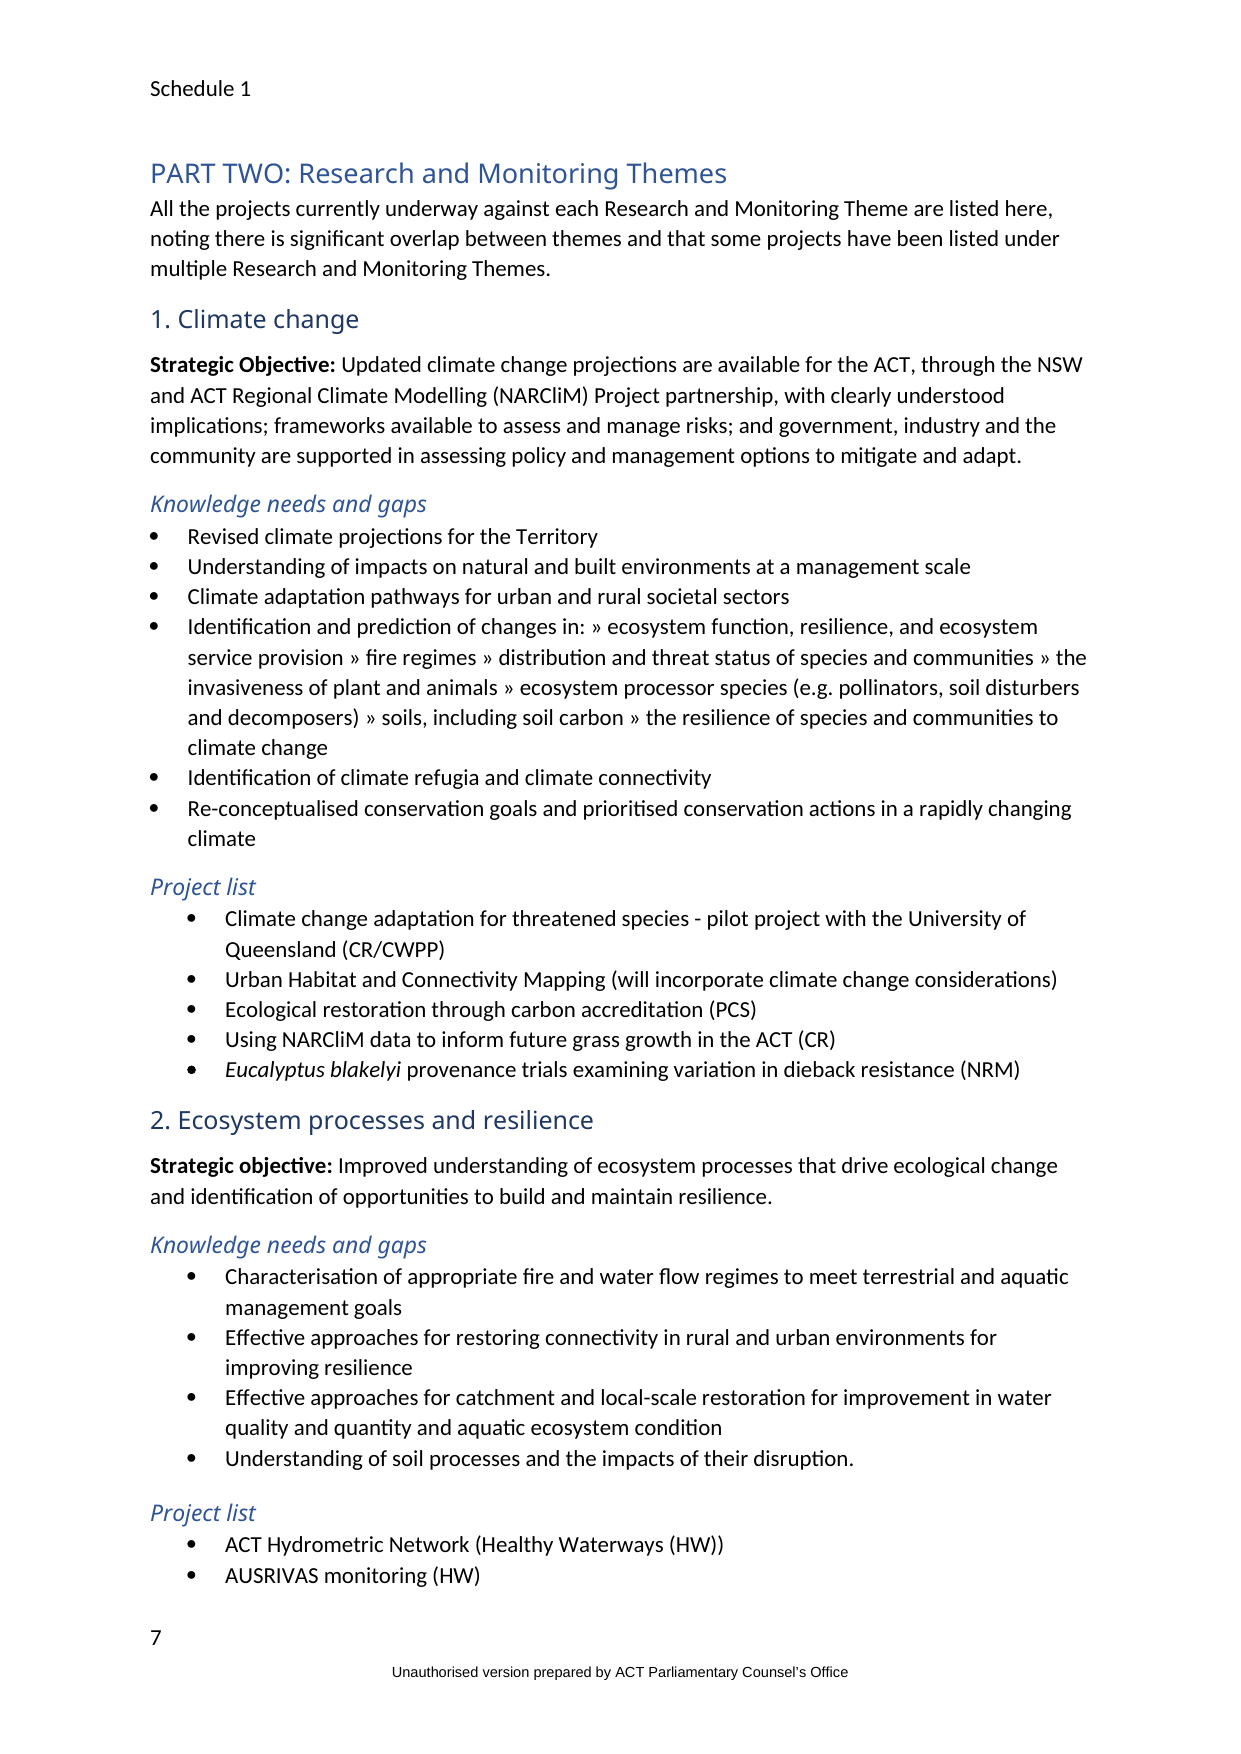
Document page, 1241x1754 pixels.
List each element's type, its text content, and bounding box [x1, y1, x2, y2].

subtitle Knowledge needs and gaps [150, 488, 1090, 519]
list Identification and prediction of changes in: » ecosystem function, resilience, and ecosystem service provision » fire regimes » distribution and threat status of species and communities » the invasiveness of plant and animals » ecosystem processor species (e.g. pollinators, soil disturbers and decomposers) » soils, including soil carbon » the resilience of species and communities to climate change [150, 612, 1090, 761]
subtitle 2. Ecosystem processes and resilience [150, 1102, 1090, 1136]
subtitle Project list [150, 871, 1090, 902]
subtitle PART TWO: Research and Monitoring Themes [150, 154, 1090, 191]
subtitle Knowledge needs and gaps [150, 1229, 1090, 1260]
list Eucalyptus blakelyi provenance trials examining variation in dieback resistance (NRM) [187, 1056, 1090, 1083]
list Ecological restoration through carbon accreditation (PCS) [187, 995, 1090, 1023]
list Identification of climate refugia and climate connectivity [150, 763, 1090, 791]
list Revised climate projections for the Territory [150, 522, 1090, 550]
subtitle Project list [150, 1497, 1090, 1528]
list Using NARCliM data to inform future grass growth in the ACT (CR) [187, 1025, 1090, 1053]
list Urban Habitat and Connectivity Mapping (will incorporate climate change considerations) [187, 965, 1090, 993]
text All the projects currently underway against each Research and Monitoring Theme are listed here, noting there is significant overlap between themes and that some projects have been listed under multiple Research and Monitoring Themes. [150, 194, 1090, 282]
list Effective approaches for catchment and local-scale restoration for improvement in water quality and quantity and aquatic ecosystem condition [187, 1383, 1090, 1442]
list AUSRIVAS monitoring (HW) [187, 1561, 1090, 1589]
list Effective approaches for restoring connectivity in rural and urban environments for improving resilience [187, 1323, 1090, 1381]
list Re-conceptualised conservation goals and prioritised conservation actions in a rapidly changing climate [150, 794, 1090, 852]
list Climate change adaptation for threatened species - pilot project with the University of Queensland (CR/CWPP) [187, 904, 1090, 963]
list Understanding of soil processes and the impacts of their disruption. [187, 1444, 1090, 1472]
list Characterisation of appropriate fire and water flow regimes to meet terrestrial and aquatic management goals [187, 1262, 1090, 1321]
list Understanding of impacts on natural and built environments at a management scale [150, 552, 1090, 580]
list ACT Hydrometric Network (Healthy Waterways (HW)) [187, 1531, 1090, 1558]
subtitle 1. Climate change [150, 301, 1090, 335]
text Strategic Objective: Updated climate change projections are available for the ACT, through the NSW and ACT Regional Climate Modelling (NARCliM) Project partnership, with clearly understood implications; frameworks available to assess and manage risks; and government, industry and the community are supported in assessing policy and management options to mitigate and adapt. [150, 351, 1090, 469]
text Strategic objective: Improved understanding of ecosystem processes that drive ecological change and identification of opportunities to build and maintain resilience. [150, 1152, 1090, 1210]
list Climate adaptation pathways for urban and rural societal sectors [150, 582, 1090, 610]
